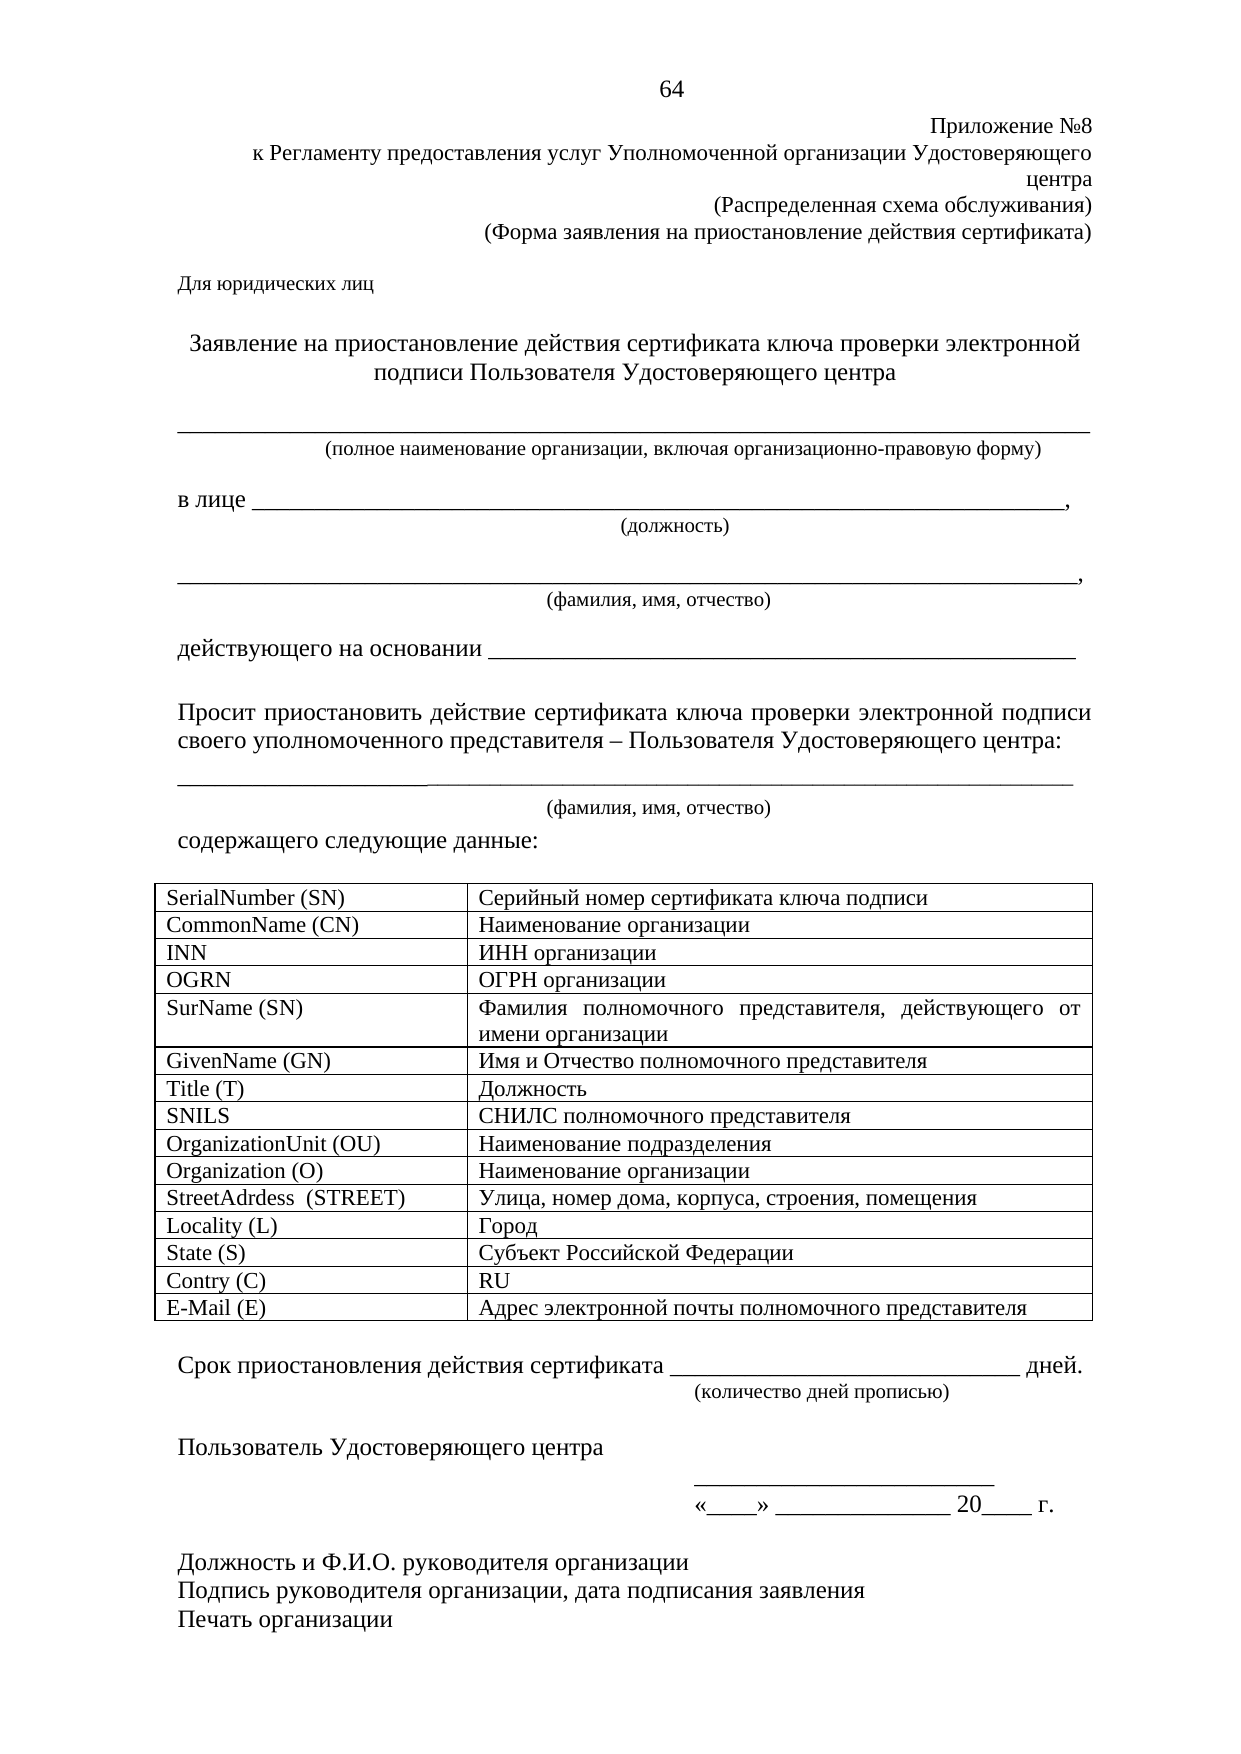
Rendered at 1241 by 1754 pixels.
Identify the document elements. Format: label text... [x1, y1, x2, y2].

text к Регламенту предоставления услуг Уполномоченной организации Удостоверяющего центра [177, 139, 1092, 191]
text (фамилия, имя, отчество) [177, 795, 1092, 819]
text Просит приостановить действие сертификата ключа проверки электронной подписи своего уполномоченного представителя – Пользователя Удостоверяющего центра: [177, 697, 1092, 754]
text Срок приостановления действия сертификата ____________________________ дней. [177, 1350, 1092, 1379]
table_cell Organization (O) [156, 1157, 467, 1183]
text «____» ______________ 20____ г. [177, 1489, 1092, 1518]
text Приложение №8 [177, 112, 1092, 139]
table_cell Должность [468, 1075, 1092, 1101]
table_cell Наименование организации [468, 912, 1092, 938]
table_cell Улица, номер дома, корпуса, строения, помещения [468, 1185, 1092, 1211]
text в лице _________________________________________________________________, [177, 484, 1092, 513]
text Пользователь Удостоверяющего центра [177, 1432, 1092, 1461]
text содержащего следующие данные: [177, 826, 1092, 854]
text Для юридических лиц [177, 271, 1092, 294]
table_cell OGRN [156, 966, 467, 993]
text (количество дней прописью) [177, 1379, 1092, 1403]
table_cell StreetAdrdess (STREET) [156, 1185, 467, 1211]
text Печать организации [177, 1604, 1092, 1633]
text _________________________________________________________________________ [177, 407, 1092, 436]
table_cell Имя и Отчество полномочного представителя [468, 1048, 1092, 1074]
table_header Серийный номер сертификата ключа подписи [468, 884, 1092, 911]
table_cell Наименование подразделения [468, 1130, 1092, 1156]
text Должность и Ф.И.О. руководителя организации [177, 1547, 1092, 1576]
table_cell CommonName (CN) [156, 912, 467, 938]
table_cell Title (T) [156, 1075, 467, 1101]
table_cell Адрес электронной почты полномочного представителя [468, 1294, 1092, 1320]
text (должность) [177, 513, 1092, 537]
table_cell SNILS [156, 1102, 467, 1129]
text Заявление на приостановление действия сертификата ключа проверки электронной подписи Пользователя Удостоверяющего центра [177, 328, 1092, 386]
text (Распределенная схема обслуживания) [177, 191, 1092, 218]
table_cell Фамилия полномочного представителя, действующего от имени организации [468, 994, 1092, 1046]
table_cell Contry (C) [156, 1267, 467, 1293]
table_cell State (S) [156, 1239, 467, 1266]
table_cell СНИЛС полномочного представителя [468, 1102, 1092, 1129]
text действующего на основании _______________________________________________ [177, 633, 1092, 662]
text ________________________ [177, 1461, 1092, 1489]
table_cell ОГРН организации [468, 966, 1092, 993]
table_cell OrganizationUnit (OU) [156, 1130, 467, 1156]
text __________________________________________________________________________________ [177, 760, 1092, 789]
table_cell Город [468, 1212, 1092, 1238]
table_cell SurName (SN) [156, 994, 467, 1046]
text (фамилия, имя, отчество) [177, 587, 1092, 611]
table_cell RU [468, 1267, 1092, 1293]
table_cell INN [156, 939, 467, 965]
text (полное наименование организации, включая организационно-правовую форму) [177, 436, 1092, 460]
text ________________________________________________________________________, [177, 558, 1092, 587]
table_cell Locality (L) [156, 1212, 467, 1238]
table_cell E-Mail (E) [156, 1294, 467, 1320]
table_cell ИНН организации [468, 939, 1092, 965]
table_cell Наименование организации [468, 1157, 1092, 1183]
table_cell Субъект Российской Федерации [468, 1239, 1092, 1266]
table_header SerialNumber (SN) [156, 884, 467, 911]
text (Форма заявления на приостановление действия сертификата) [177, 218, 1092, 244]
text Подпись руководителя организации, дата подписания заявления [177, 1576, 1092, 1604]
table_cell GivenName (GN) [156, 1048, 467, 1074]
